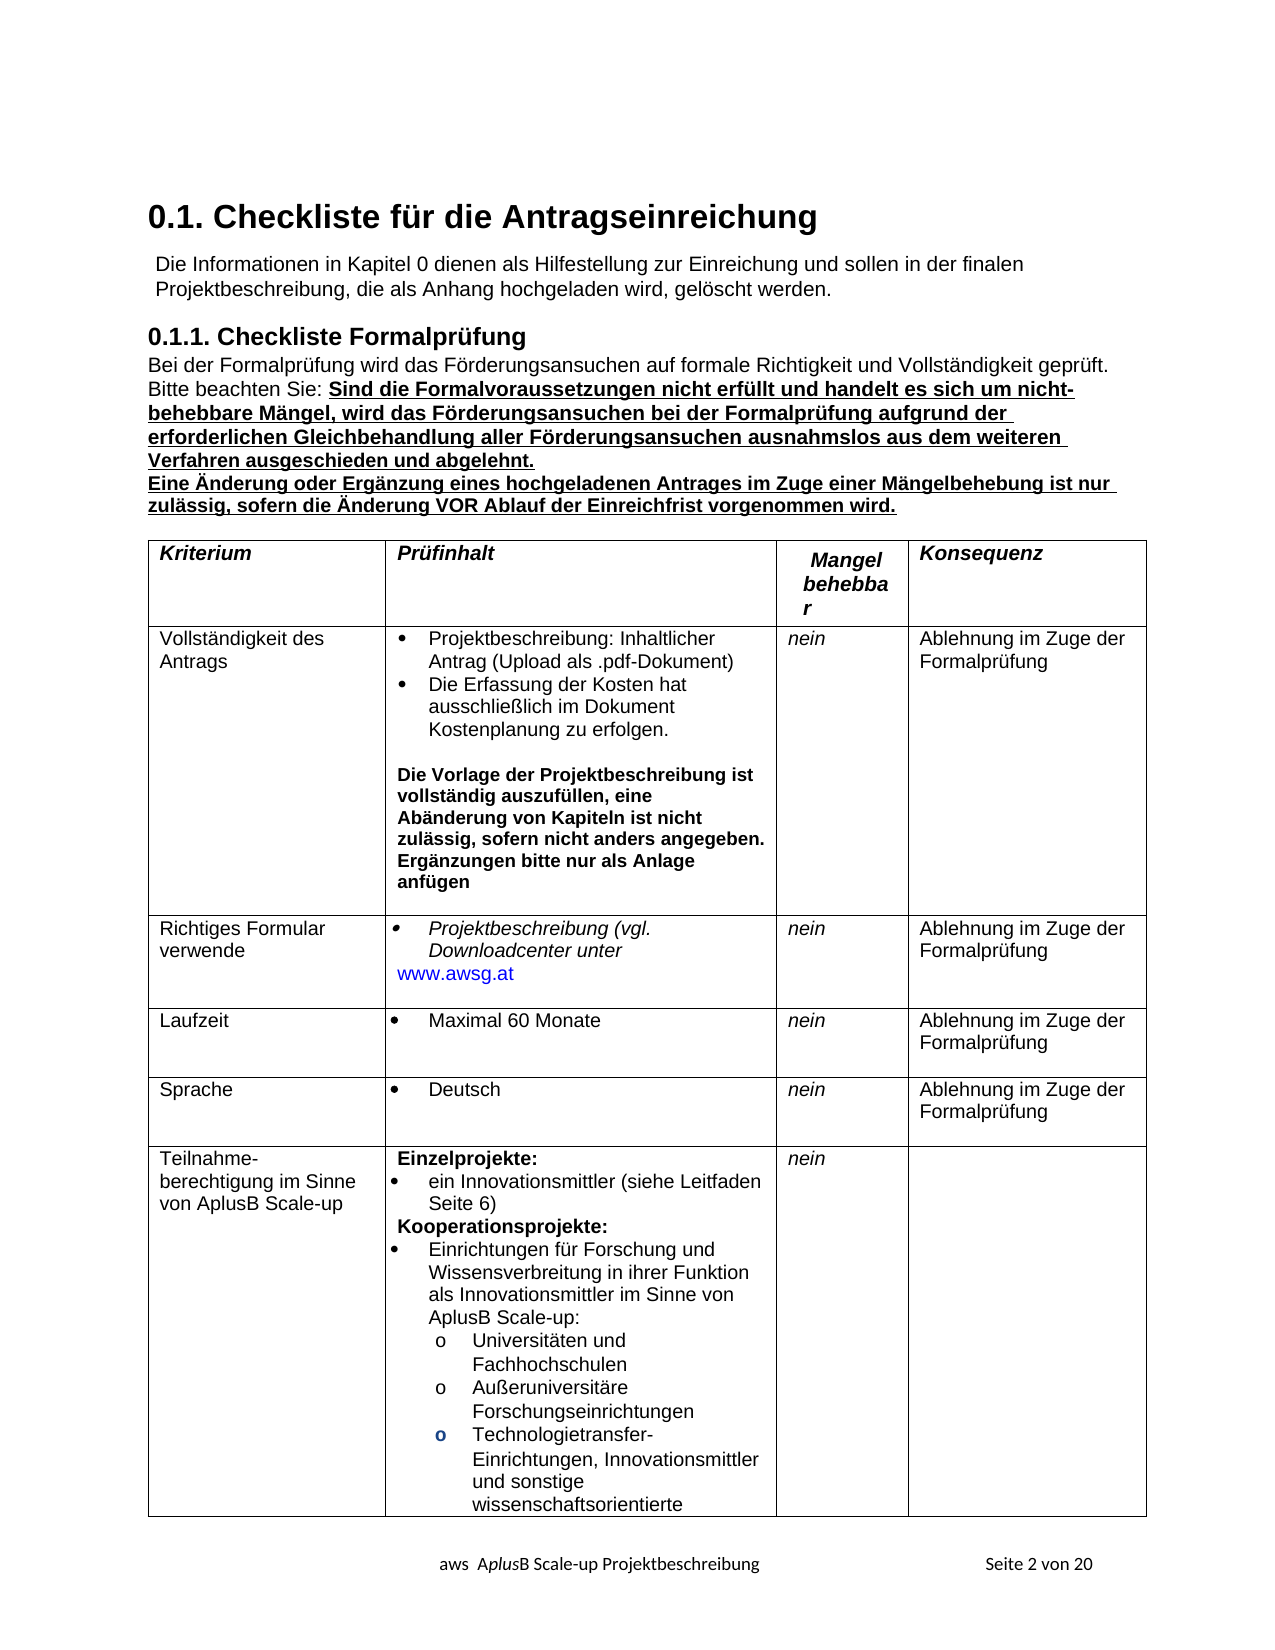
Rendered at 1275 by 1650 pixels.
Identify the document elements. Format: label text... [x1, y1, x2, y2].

table_cell Sprache [149, 1078, 385, 1146]
text Bei der Formalprüfung wird das Förderungsansuchen auf formale Richtigkeit und Vollständigkeit geprüft. Bitte beachten Sie: Sind die Formalvoraussetzungen nicht erfüllt und handelt es sich um nicht-behebbare Mängel, wird das Förderungsansuchen bei der Formalprüfung aufgrund der erforderlichen Gleichbehandlung aller Förderungsansuchen ausnahmslos aus dem weiteren Verfahren ausgeschieden und abgelehnt. [148, 353, 1127, 472]
table_cell Laufzeit [149, 1009, 385, 1077]
table_cell nein [777, 1078, 908, 1146]
table_cell Vollständigkeit des Antrags [149, 627, 385, 915]
table_header Mangel behebbar [777, 541, 908, 626]
table_cell Ablehnung im Zuge der Formalprüfung [909, 916, 1146, 1007]
table_cell Ablehnung im Zuge der Formalprüfung [909, 1009, 1146, 1077]
table_cell Ablehnung im Zuge der Formalprüfung [909, 627, 1146, 915]
table_cell nein [777, 1147, 908, 1516]
text Die Informationen in Kapitel 0 dienen als Hilfestellung zur Einreichung und sollen in der finalen Projektbeschreibung, die als Anhang hochgeladen wird, gelöscht werden. [155, 252, 1037, 301]
table_cell nein [777, 1009, 908, 1077]
subtitle 0.1. Checkliste für die Antragseinreichung [148, 198, 1127, 236]
table_header Kriterium [149, 541, 385, 626]
table_cell Projektbeschreibung: Inhaltlicher Antrag (Upload als .pdf-Dokument) Die Erfassung der Kosten hat ausschließlich im Dokument Kostenplanung zu erfolgen. Die Vorlage der Projektbeschreibung ist vollständig auszufüllen, eine Abänderung von Kapiteln ist nicht zulässig, sofern nicht anders angegeben. Ergänzungen bitte nur als Anlage anfügen [386, 627, 776, 915]
table_cell Maximal 60 Monate [386, 1009, 776, 1077]
table_cell Richtiges Formular verwende [149, 916, 385, 1007]
table_cell nein [777, 916, 908, 1007]
table_cell Ablehnung im Zuge der Formalprüfung [909, 1078, 1146, 1146]
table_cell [149, 1147, 385, 1516]
text Eine Änderung oder Ergänzung eines hochgeladenen Antrages im Zuge einer Mängelbehebung ist nur zulässig, sofern die Änderung VOR Ablauf der Einreichfrist vorgenommen wird. [148, 472, 1127, 517]
subtitle 0.1.1. Checkliste Formalprüfung [148, 322, 1127, 351]
table_header Prüfinhalt [386, 541, 776, 626]
table_cell [909, 1147, 1146, 1516]
table_cell nein [777, 627, 908, 915]
table_cell Projektbeschreibung (vgl. Downloadcenter unter www.awsg.at [386, 916, 776, 1007]
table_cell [386, 1147, 776, 1516]
table_header Konsequenz [909, 541, 1146, 626]
table_cell Deutsch [386, 1078, 776, 1146]
